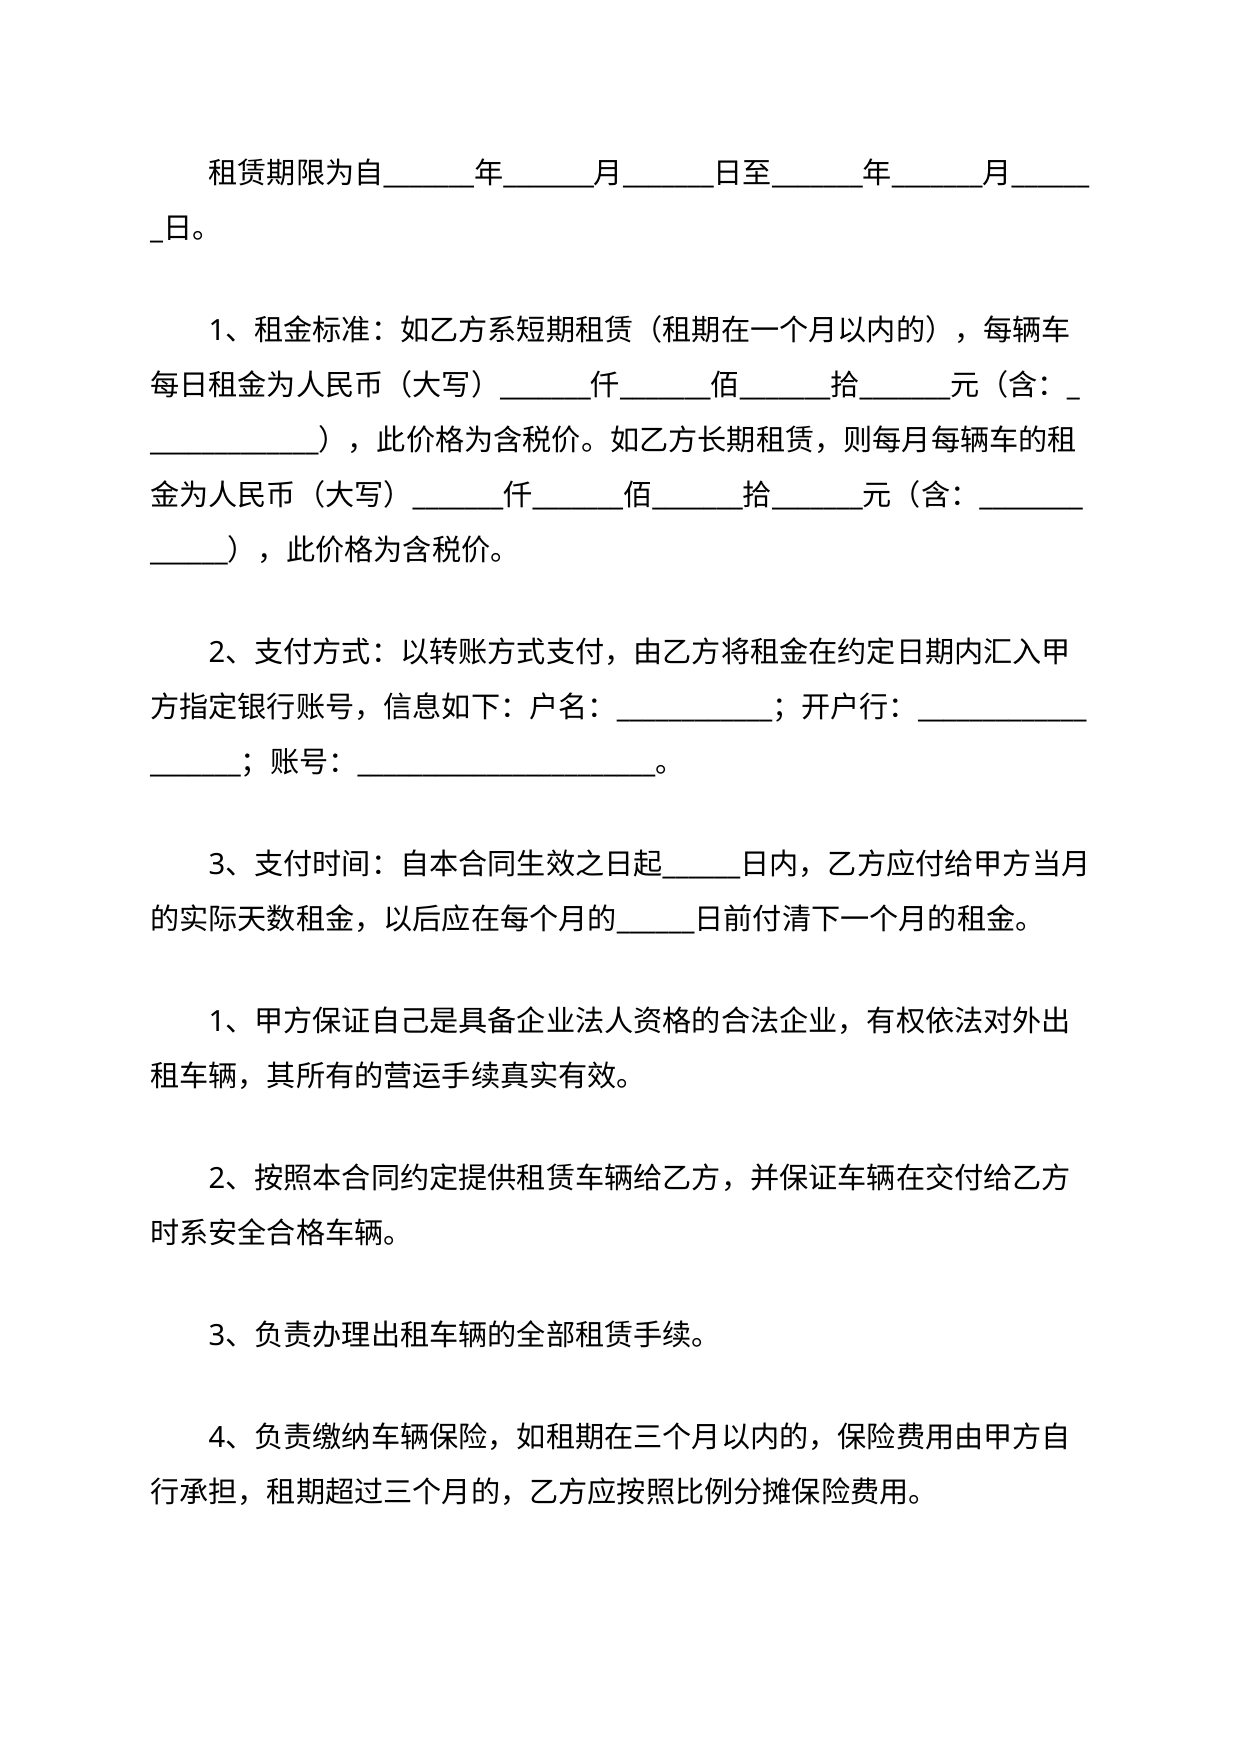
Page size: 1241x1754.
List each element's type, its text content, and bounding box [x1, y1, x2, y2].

text 租赁期限为自_______年_______月_______日至_______年_______月_______日。 [150, 150, 1090, 247]
text 2、支付方式：以转账方式支付，由乙方将租金在约定日期内汇入甲方指定银行账号，信息如下：户名：____________；开户行：____________________；账号：_______________________。 [150, 629, 1090, 781]
text 4、负责缴纳车辆保险，如租期在三个月以内的，保险费用由甲方自行承担，租期超过三个月的，乙方应按照比例分摊保险费用。 [150, 1413, 1090, 1511]
text 1、租金标准：如乙方系短期租赁（租期在一个月以内的），每辆车每日租金为人民币（大写）_______仟_______佰_______拾_______元（含：______________），此价格为含税价。如乙方长期租赁，则每月每辆车的租金为人民币（大写）_______仟_______佰_______拾_______元（含：______________），此价格为含税价。 [150, 307, 1090, 569]
text 3、支付时间：自本合同生效之日起______日内，乙方应付给甲方当月的实际天数租金，以后应在每个月的______日前付清下一个月的租金。 [150, 841, 1090, 938]
text 3、负责办理出租车辆的全部租赁手续。 [150, 1311, 1090, 1354]
text 2、按照本合同约定提供租赁车辆给乙方，并保证车辆在交付给乙方时系安全合格车辆。 [150, 1155, 1090, 1252]
text 1、甲方保证自己是具备企业法人资格的合法企业，有权依法对外出租车辆，其所有的营运手续真实有效。 [150, 998, 1090, 1095]
